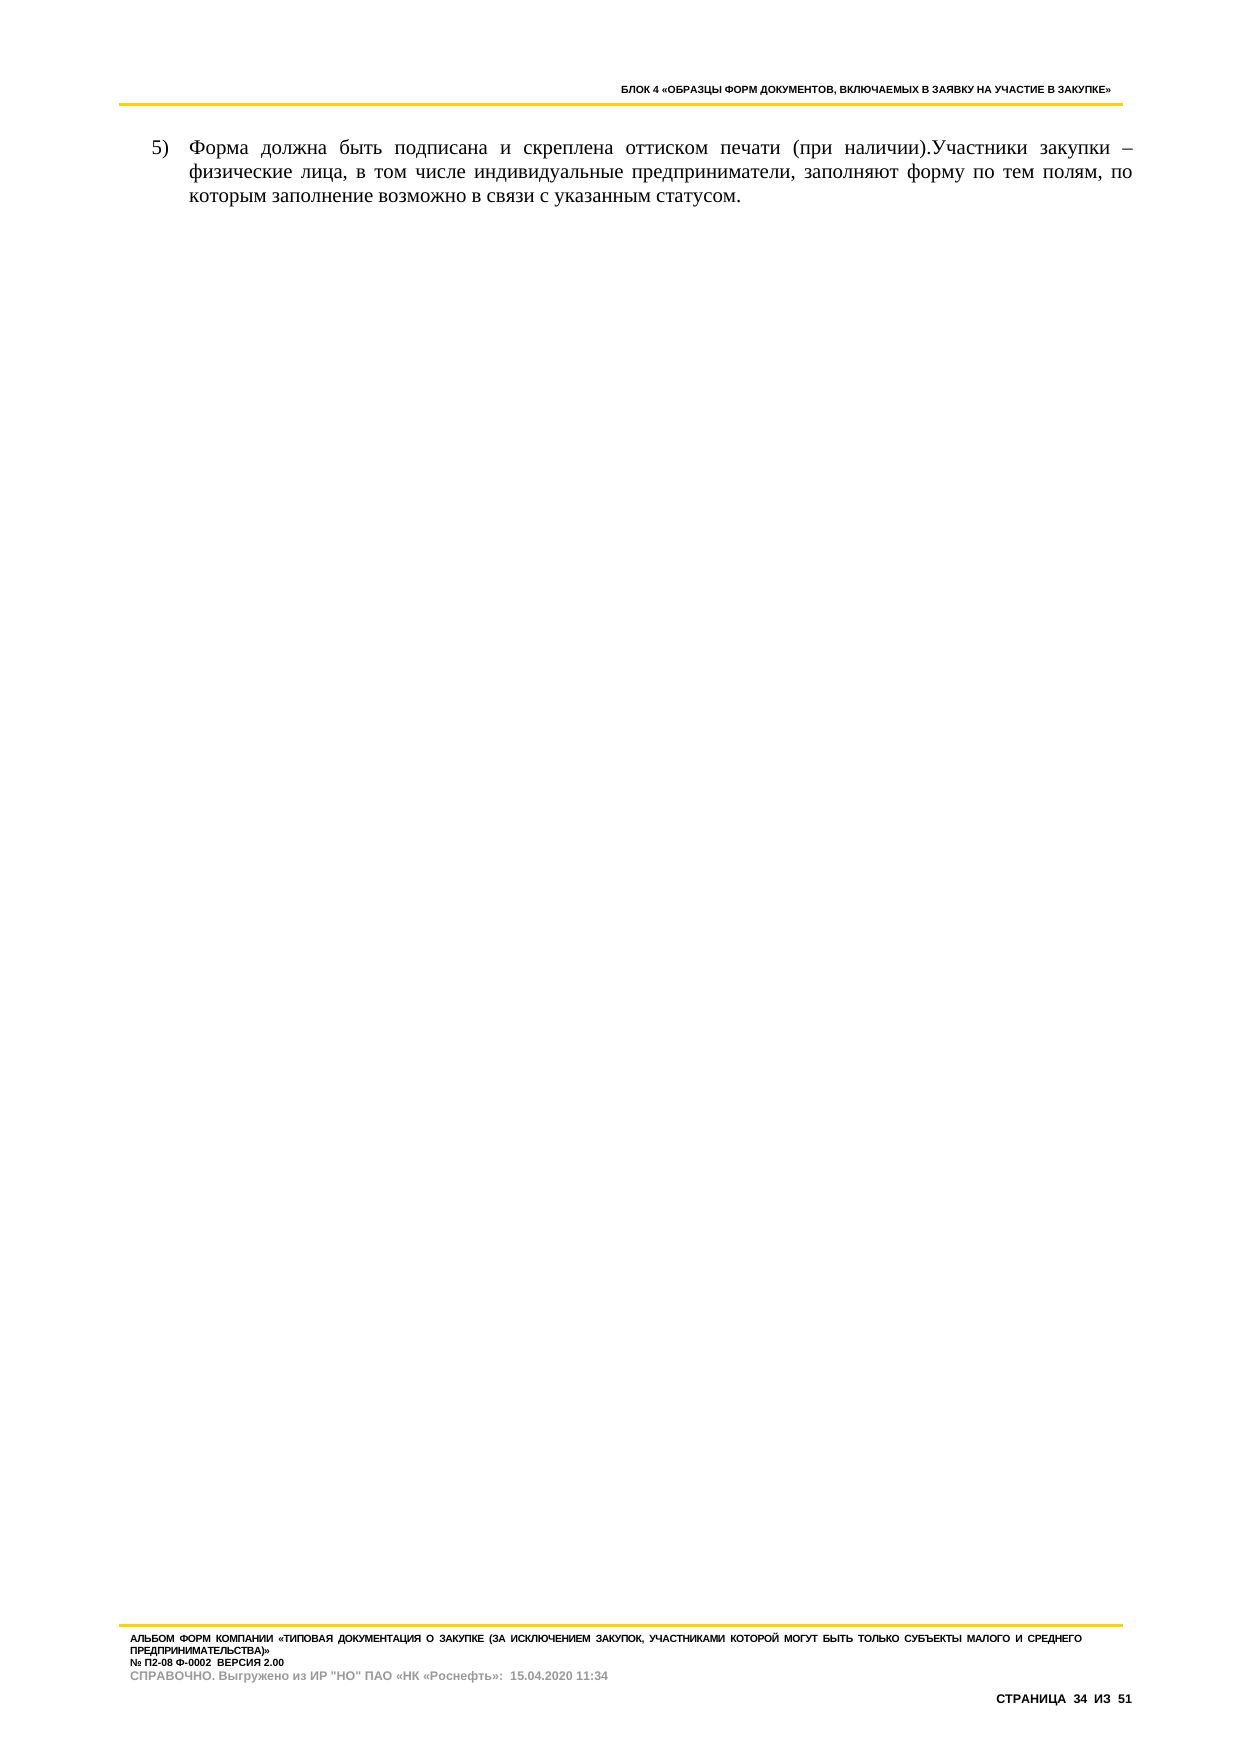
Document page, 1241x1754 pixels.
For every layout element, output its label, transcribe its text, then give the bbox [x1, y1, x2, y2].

list Форма должна быть подписана и скреплена оттиском печати (при наличии).Участники закупки – физические лица, в том числе индивидуальные предприниматели, заполняют форму по тем полям, по которым заполнение возможно в связи с указанным статусом. [151, 135, 1134, 207]
